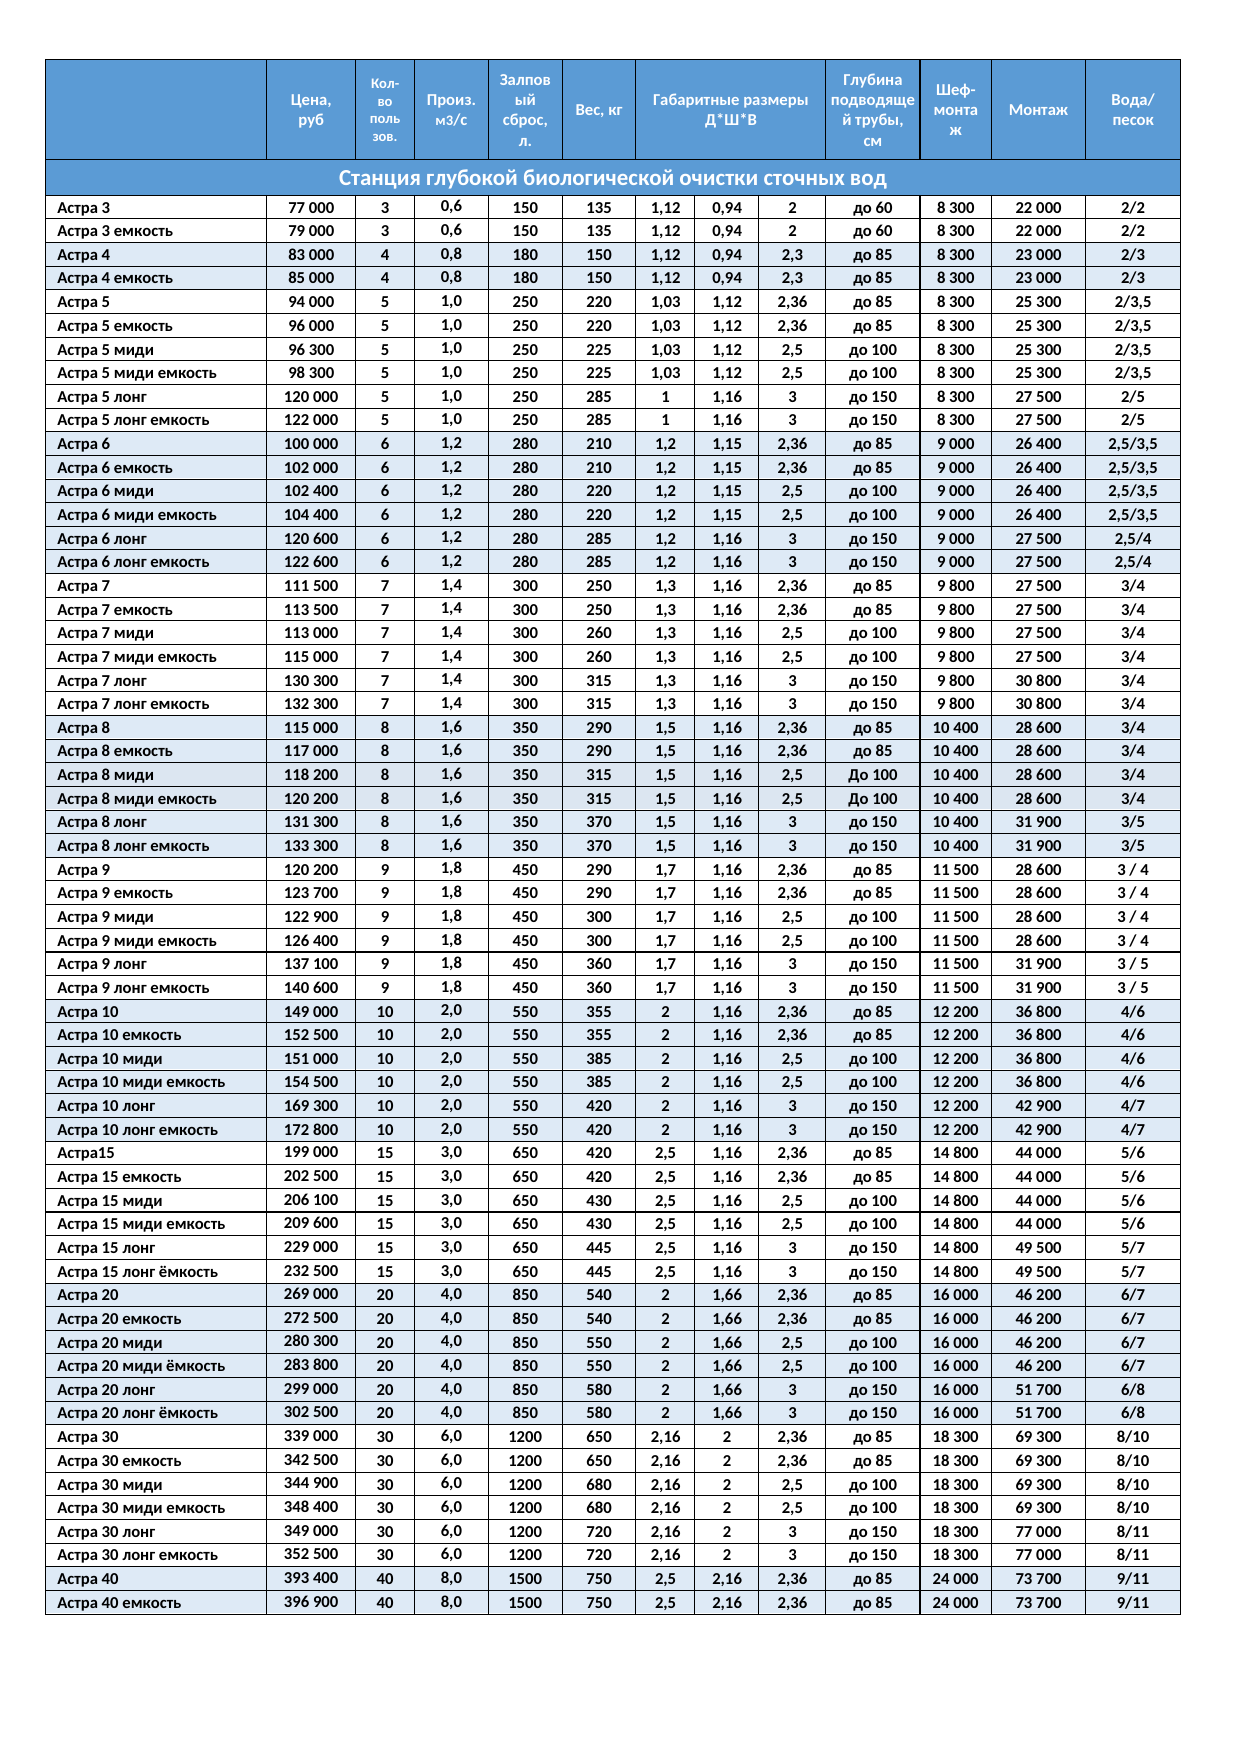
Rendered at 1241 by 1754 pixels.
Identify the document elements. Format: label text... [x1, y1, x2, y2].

table_cell 12 200 [921, 1118, 991, 1141]
table_cell 300 [563, 905, 635, 928]
table_cell 1,2 [415, 527, 488, 549]
table_cell 1,16 [695, 692, 758, 715]
table_cell 2,5 [759, 763, 825, 786]
table_cell Астра 20 лонг ёмкость [46, 1402, 266, 1424]
table_cell 9/11 [1086, 1567, 1180, 1590]
table_cell 1,0 [415, 314, 488, 337]
table_cell 79 000 [267, 219, 355, 242]
table_cell 1,6 [415, 763, 488, 786]
table_cell до 60 [826, 196, 919, 218]
table_cell до 85 [826, 574, 919, 597]
table_cell 2,16 [636, 1425, 694, 1448]
table_cell 12 200 [921, 1023, 991, 1046]
table_cell 1,16 [695, 550, 758, 573]
table_cell 8 300 [921, 338, 991, 360]
table_cell 1,3 [636, 645, 694, 668]
table_cell 9 [356, 881, 414, 904]
table_cell 1,6 [415, 716, 488, 738]
table_cell 220 [563, 314, 635, 337]
table_cell 1,8 [415, 858, 488, 880]
table_cell Астра 9 миди [46, 905, 266, 928]
table_cell 2,5 [759, 1047, 825, 1069]
table_cell 1,15 [695, 480, 758, 502]
table_cell 27 500 [992, 527, 1085, 549]
table_cell 250 [489, 385, 562, 407]
table_cell 69 300 [992, 1425, 1085, 1448]
table_cell Астра 9 миди емкость [46, 929, 266, 951]
table_cell до 100 [826, 905, 919, 928]
table_cell 44 000 [992, 1213, 1085, 1235]
table_cell 1,16 [695, 858, 758, 880]
table_cell 1,2 [415, 480, 488, 502]
table_cell 150 [563, 267, 635, 289]
table_cell 300 [489, 574, 562, 597]
table_cell 10 [356, 1118, 414, 1141]
table_cell 370 [563, 834, 635, 857]
table_header Шеф-монтаж [921, 60, 991, 159]
table_cell 123 700 [267, 881, 355, 904]
table_cell 1,16 [695, 905, 758, 928]
table_cell 122 000 [267, 409, 355, 431]
table_cell 5/6 [1086, 1213, 1180, 1235]
table_cell 1,16 [695, 527, 758, 549]
table_cell 133 300 [267, 834, 355, 857]
table_cell 1,66 [695, 1354, 758, 1377]
table_cell 229 000 [267, 1236, 355, 1259]
table_cell 14 800 [921, 1236, 991, 1259]
table_cell 2,3 [759, 267, 825, 289]
table_cell 2,36 [759, 1165, 825, 1188]
table_cell 1,16 [695, 1047, 758, 1069]
table_cell 6/7 [1086, 1284, 1180, 1306]
table_cell 11 500 [921, 953, 991, 975]
table_cell 2/3,5 [1086, 338, 1180, 360]
table_cell Астра 15 миди [46, 1189, 266, 1211]
table_cell 250 [489, 290, 562, 313]
table_cell 2,36 [759, 574, 825, 597]
table_cell 3 / 5 [1086, 976, 1180, 999]
table_cell 1,16 [695, 787, 758, 809]
table_cell 49 500 [992, 1236, 1085, 1259]
table_cell 14 800 [921, 1260, 991, 1282]
table_cell Станция глубокой биологической очистки сточных вод [46, 160, 1180, 195]
table_cell 16 000 [921, 1284, 991, 1306]
table_cell 2 [636, 1354, 694, 1377]
table_cell 1,66 [695, 1331, 758, 1353]
table_cell 1,0 [415, 290, 488, 313]
table_cell 10 400 [921, 763, 991, 786]
table_cell до 150 [826, 811, 919, 833]
table_cell 1,7 [636, 976, 694, 999]
table_cell 2,16 [695, 1567, 758, 1590]
table_cell 5/7 [1086, 1260, 1180, 1282]
table_cell 28 600 [992, 929, 1085, 951]
table_cell 122 600 [267, 550, 355, 573]
table_cell Астра 9 лонг емкость [46, 976, 266, 999]
table_cell 206 100 [267, 1189, 355, 1211]
table_cell 8 300 [921, 361, 991, 384]
table_cell 2,5 [759, 338, 825, 360]
table_cell 46 200 [992, 1354, 1085, 1377]
table_cell 550 [489, 1023, 562, 1046]
table_cell 2/2 [1086, 219, 1180, 242]
table_cell 28 600 [992, 716, 1085, 738]
table_cell 2,5 [759, 1071, 825, 1093]
table_cell 1,16 [695, 1118, 758, 1141]
table_cell до 150 [826, 1236, 919, 1259]
table_cell 1,16 [695, 1189, 758, 1211]
table_cell 2/3,5 [1086, 290, 1180, 313]
table_cell 2 [695, 1544, 758, 1566]
table_cell 3,0 [415, 1213, 488, 1235]
table_cell Астра 5 миди [46, 338, 266, 360]
table_cell Астра 30 миди емкость [46, 1496, 266, 1519]
table_cell 11 500 [921, 881, 991, 904]
table_cell 102 000 [267, 456, 355, 478]
table_cell 25 300 [992, 290, 1085, 313]
table_cell 225 [563, 338, 635, 360]
table_cell 850 [489, 1284, 562, 1306]
table_cell 3 [759, 811, 825, 833]
table_cell 420 [563, 1142, 635, 1164]
table_cell 5 [356, 409, 414, 431]
table_cell до 150 [826, 834, 919, 857]
table_cell Астра 8 емкость [46, 740, 266, 762]
table_cell 1200 [489, 1544, 562, 1566]
table_cell 2,36 [759, 858, 825, 880]
table_cell 1,15 [695, 456, 758, 478]
table_cell 2,36 [759, 740, 825, 762]
table_cell 220 [563, 290, 635, 313]
table_cell 8 300 [921, 219, 991, 242]
table_cell 8/10 [1086, 1473, 1180, 1495]
table_cell 3 [759, 1378, 825, 1401]
table_cell 280 [489, 527, 562, 549]
table_cell 20 [356, 1284, 414, 1306]
table_cell 3/4 [1086, 787, 1180, 809]
table_cell 1,7 [636, 953, 694, 975]
table_cell 1,16 [695, 1142, 758, 1164]
table_cell 1,16 [695, 645, 758, 668]
table_cell 120 600 [267, 527, 355, 549]
table_cell 122 900 [267, 905, 355, 928]
table_cell 6/8 [1086, 1402, 1180, 1424]
table_cell 77 000 [992, 1520, 1085, 1542]
table_cell 3 [759, 976, 825, 999]
table_cell 30 [356, 1449, 414, 1472]
table_cell 1,12 [695, 314, 758, 337]
table_cell Астра 7 лонг [46, 669, 266, 691]
table_cell 172 800 [267, 1118, 355, 1141]
table_cell 1,4 [415, 621, 488, 644]
table_cell 8,0 [415, 1567, 488, 1590]
table_cell 27 500 [992, 550, 1085, 573]
table_cell 350 [489, 716, 562, 738]
table_cell 40 [356, 1591, 414, 1613]
table_cell 14 800 [921, 1165, 991, 1188]
table_cell 290 [563, 740, 635, 762]
table_cell 2,0 [415, 1094, 488, 1117]
table_cell 300 [489, 645, 562, 668]
table_cell 2,5/3,5 [1086, 503, 1180, 526]
table_cell 1,16 [695, 1000, 758, 1022]
table_cell 9 800 [921, 574, 991, 597]
table_cell 1,3 [636, 574, 694, 597]
table_cell 96 000 [267, 314, 355, 337]
table_cell 8 300 [921, 243, 991, 266]
table_cell 117 000 [267, 740, 355, 762]
table_cell 370 [563, 811, 635, 833]
table_cell 1,16 [695, 834, 758, 857]
table_cell 18 300 [921, 1449, 991, 1472]
table_cell Астра 30 миди [46, 1473, 266, 1495]
table_cell 445 [563, 1236, 635, 1259]
table_cell 1,16 [695, 409, 758, 431]
table_cell 250 [489, 314, 562, 337]
table_cell до 150 [826, 1520, 919, 1542]
table_cell 9 800 [921, 692, 991, 715]
table_cell 1,66 [695, 1284, 758, 1306]
table_cell Астра 30 [46, 1425, 266, 1448]
table_cell 550 [489, 1071, 562, 1093]
table_cell 3/4 [1086, 692, 1180, 715]
table_cell 2 [695, 1496, 758, 1519]
table_cell 18 300 [921, 1544, 991, 1566]
table_cell 3/4 [1086, 740, 1180, 762]
table_cell 355 [563, 1023, 635, 1046]
table_cell 290 [563, 858, 635, 880]
table_cell 280 [489, 503, 562, 526]
table_cell 2,16 [636, 1449, 694, 1472]
table_cell 131 300 [267, 811, 355, 833]
table_cell до 85 [826, 1567, 919, 1590]
table_cell 360 [563, 953, 635, 975]
table_cell 850 [489, 1354, 562, 1377]
table_cell 339 000 [267, 1425, 355, 1448]
table_cell 27 500 [992, 621, 1085, 644]
table_cell 650 [489, 1142, 562, 1164]
table_cell 149 000 [267, 1000, 355, 1022]
table_cell 18 300 [921, 1496, 991, 1519]
table_cell 3 [759, 953, 825, 975]
table_cell 27 500 [992, 574, 1085, 597]
table_cell до 85 [826, 1142, 919, 1164]
table_cell Астра 5 [46, 290, 266, 313]
table_cell до 85 [826, 1307, 919, 1330]
table_cell 4/6 [1086, 1000, 1180, 1022]
table_cell Астра 4 емкость [46, 267, 266, 289]
table_cell 115 000 [267, 645, 355, 668]
table_cell до 85 [826, 858, 919, 880]
table_cell 1,12 [636, 196, 694, 218]
table_cell 1,16 [695, 1023, 758, 1046]
table_cell 115 000 [267, 716, 355, 738]
table_cell 120 000 [267, 385, 355, 407]
table_cell 6 [356, 550, 414, 573]
table_cell 2,0 [415, 1000, 488, 1022]
table_cell 0,94 [695, 243, 758, 266]
table_header Габаритные размеры Д*Ш*В [636, 60, 825, 159]
table_cell Астра 7 емкость [46, 598, 266, 620]
table_cell 1,4 [415, 574, 488, 597]
table_cell 1,15 [695, 503, 758, 526]
table_cell 12 200 [921, 1094, 991, 1117]
table_cell 850 [489, 1307, 562, 1330]
table_cell 3 / 4 [1086, 858, 1180, 880]
table_cell 1,3 [636, 692, 694, 715]
table_cell 8 [356, 763, 414, 786]
table_cell 2,5 [759, 361, 825, 384]
table_cell 1,4 [415, 598, 488, 620]
table_cell 283 800 [267, 1354, 355, 1377]
table_cell 1200 [489, 1520, 562, 1542]
table_cell 2,5 [636, 1260, 694, 1282]
table_cell до 150 [826, 1544, 919, 1566]
table_cell до 60 [826, 219, 919, 242]
table_cell 4/6 [1086, 1023, 1180, 1046]
table_cell 4,0 [415, 1354, 488, 1377]
table_cell 250 [563, 574, 635, 597]
table_cell 25 300 [992, 314, 1085, 337]
table_cell 1,4 [415, 692, 488, 715]
table_cell 210 [563, 456, 635, 478]
table_cell 2,36 [759, 1449, 825, 1472]
table_cell 9 [356, 976, 414, 999]
table_cell 2,36 [759, 1142, 825, 1164]
table_cell 2 [636, 1402, 694, 1424]
table_cell 151 000 [267, 1047, 355, 1069]
table_cell 9/11 [1086, 1591, 1180, 1613]
table_cell до 100 [826, 1189, 919, 1211]
table_cell 9 800 [921, 645, 991, 668]
table_cell 2 [636, 1307, 694, 1330]
table_cell 6,0 [415, 1544, 488, 1566]
table_cell Астра 5 лонг [46, 385, 266, 407]
table_cell Астра 8 [46, 716, 266, 738]
table_cell до 85 [826, 1591, 919, 1613]
table_cell 1,12 [695, 338, 758, 360]
table_cell 15 [356, 1213, 414, 1235]
table_cell Астра 6 миди емкость [46, 503, 266, 526]
table_cell 1,16 [695, 1165, 758, 1188]
table_cell 6 [356, 432, 414, 455]
table_cell 22 000 [992, 219, 1085, 242]
table_cell 73 700 [992, 1567, 1085, 1590]
table_cell 1,4 [415, 669, 488, 691]
table_cell 2,36 [759, 1307, 825, 1330]
table_cell 130 300 [267, 669, 355, 691]
table_cell Астра 40 [46, 1567, 266, 1590]
table_cell 1,2 [636, 503, 694, 526]
table_cell 2 [636, 1118, 694, 1141]
table_cell 1 [636, 409, 694, 431]
table_cell 1,66 [695, 1402, 758, 1424]
table_cell до 85 [826, 1284, 919, 1306]
table_cell 4/7 [1086, 1094, 1180, 1117]
table_cell 300 [489, 598, 562, 620]
table_cell 385 [563, 1047, 635, 1069]
table_cell 3/4 [1086, 669, 1180, 691]
table_cell 2,5 [759, 787, 825, 809]
table_cell 1,5 [636, 811, 694, 833]
table_cell 5/6 [1086, 1189, 1180, 1211]
table_cell Астра 20 лонг [46, 1378, 266, 1401]
table_cell 9 000 [921, 456, 991, 478]
table_cell 120 200 [267, 787, 355, 809]
table_cell 30 800 [992, 669, 1085, 691]
table_cell Астра 10 емкость [46, 1023, 266, 1046]
table_cell 20 [356, 1378, 414, 1401]
table_cell 6/7 [1086, 1307, 1180, 1330]
table_cell 2,5 [636, 1236, 694, 1259]
table_cell 850 [489, 1331, 562, 1353]
table_cell 1,03 [636, 361, 694, 384]
table_cell 3 [759, 1520, 825, 1542]
table_cell 2,36 [759, 1000, 825, 1022]
table_cell 3/4 [1086, 621, 1180, 644]
table_cell 24 000 [921, 1567, 991, 1590]
table_cell 3/4 [1086, 598, 1180, 620]
table_cell 8 [356, 740, 414, 762]
table_cell 550 [563, 1354, 635, 1377]
table_cell 2,36 [759, 1284, 825, 1306]
table_cell 2 [636, 1000, 694, 1022]
table_cell Астра 15 емкость [46, 1165, 266, 1188]
table_cell 2 [636, 1071, 694, 1093]
table_cell 3 [759, 1236, 825, 1259]
table_cell 46 200 [992, 1307, 1085, 1330]
table_cell 11 500 [921, 929, 991, 951]
table_cell 15 [356, 1189, 414, 1211]
table_cell 2,5 [759, 621, 825, 644]
table_cell 36 800 [992, 1071, 1085, 1093]
table_cell 2,5 [759, 503, 825, 526]
table_cell до 85 [826, 290, 919, 313]
table_cell 14 800 [921, 1189, 991, 1211]
table_cell 420 [563, 1094, 635, 1117]
table_cell 36 800 [992, 1023, 1085, 1046]
table_cell 1,16 [695, 1213, 758, 1235]
table_cell 2 [636, 1284, 694, 1306]
table_cell 2 [695, 1425, 758, 1448]
table_header Цена, руб [267, 60, 355, 159]
table_cell 1500 [489, 1567, 562, 1590]
table_cell 0,8 [415, 267, 488, 289]
table_cell 4/6 [1086, 1071, 1180, 1093]
table_cell 8/10 [1086, 1425, 1180, 1448]
table_cell 450 [489, 905, 562, 928]
table_cell 15 [356, 1142, 414, 1164]
table_cell Астра 30 лонг емкость [46, 1544, 266, 1566]
table_cell 580 [563, 1402, 635, 1424]
table_cell 3 [759, 692, 825, 715]
table_cell 20 [356, 1331, 414, 1353]
table_cell 104 400 [267, 503, 355, 526]
table_cell 300 [563, 929, 635, 951]
table_header Глубина подводящей трубы, см [826, 60, 919, 159]
table_cell 550 [489, 1094, 562, 1117]
table_cell 2/5 [1086, 385, 1180, 407]
table_cell 2/3 [1086, 243, 1180, 266]
table_cell 31 900 [992, 834, 1085, 857]
table_cell до 85 [826, 1165, 919, 1188]
table_cell 51 700 [992, 1402, 1085, 1424]
table_cell 8 [356, 834, 414, 857]
table_cell 8 [356, 787, 414, 809]
table_cell 2,5/3,5 [1086, 480, 1180, 502]
table_cell 1,5 [636, 834, 694, 857]
table_cell до 150 [826, 409, 919, 431]
table_cell 28 600 [992, 740, 1085, 762]
table_cell 2,5 [759, 905, 825, 928]
table_cell 3 [759, 550, 825, 573]
table_cell 269 000 [267, 1284, 355, 1306]
table_cell 1200 [489, 1449, 562, 1472]
table_cell 12 200 [921, 1047, 991, 1069]
table_cell 9 800 [921, 621, 991, 644]
table_cell 1,16 [695, 929, 758, 951]
table_cell 25 300 [992, 361, 1085, 384]
table_cell 1,16 [695, 385, 758, 407]
table_cell 8 [356, 811, 414, 833]
table_cell 750 [563, 1591, 635, 1613]
table_cell до 150 [826, 669, 919, 691]
table_cell 6,0 [415, 1449, 488, 1472]
table_cell 3/4 [1086, 645, 1180, 668]
table_cell 202 500 [267, 1165, 355, 1188]
table_header Произ. м3/с [415, 60, 488, 159]
table_cell Астра 3 [46, 196, 266, 218]
table_cell 16 000 [921, 1354, 991, 1377]
table_cell Астра 9 лонг [46, 953, 266, 975]
table_cell 8 300 [921, 290, 991, 313]
table_cell до 150 [826, 385, 919, 407]
table_cell 4,0 [415, 1331, 488, 1353]
table_cell 3/5 [1086, 834, 1180, 857]
table_cell 9 [356, 953, 414, 975]
table_cell 3 [759, 1544, 825, 1566]
table_cell 220 [563, 480, 635, 502]
table_cell Астра 10 миди [46, 1047, 266, 1069]
table_cell 350 [489, 834, 562, 857]
table_cell 850 [489, 1402, 562, 1424]
table_cell 1,7 [636, 858, 694, 880]
table_cell 1,16 [695, 811, 758, 833]
table_cell 16 000 [921, 1331, 991, 1353]
table_header Залповый сброс, л. [489, 60, 562, 159]
table_cell 344 900 [267, 1473, 355, 1495]
table_cell 1,6 [415, 740, 488, 762]
table_cell 30 [356, 1425, 414, 1448]
table_cell до 100 [826, 503, 919, 526]
table_cell 1 [636, 385, 694, 407]
table_cell 9 000 [921, 503, 991, 526]
table_cell 2,5/3,5 [1086, 456, 1180, 478]
table_cell 10 400 [921, 740, 991, 762]
table_cell 10 [356, 1023, 414, 1046]
table_cell 2,36 [759, 598, 825, 620]
table_cell 73 700 [992, 1591, 1085, 1613]
table_cell 2,16 [636, 1544, 694, 1566]
table_cell 2,36 [759, 1567, 825, 1590]
table_cell 10 400 [921, 787, 991, 809]
table_cell 2 [695, 1520, 758, 1542]
table_cell 24 000 [921, 1591, 991, 1613]
table_cell 450 [489, 858, 562, 880]
table_cell 2,5/4 [1086, 527, 1180, 549]
table_cell 2/2 [1086, 196, 1180, 218]
table_cell до 100 [826, 361, 919, 384]
table_cell 2,36 [759, 456, 825, 478]
table_cell 2,5 [759, 1189, 825, 1211]
table_cell 280 [489, 456, 562, 478]
table_cell 2,3 [759, 243, 825, 266]
table_cell 650 [489, 1165, 562, 1188]
table_cell 169 300 [267, 1094, 355, 1117]
table_cell до 100 [826, 1496, 919, 1519]
table_cell до 85 [826, 243, 919, 266]
table_cell 180 [489, 243, 562, 266]
table_cell 135 [563, 219, 635, 242]
table_cell Астра 20 миди [46, 1331, 266, 1353]
table_cell 1,3 [636, 598, 694, 620]
table_cell 6/7 [1086, 1354, 1180, 1377]
table_cell 2,5 [759, 1331, 825, 1353]
table_cell 1,0 [415, 409, 488, 431]
table_cell 30 800 [992, 692, 1085, 715]
table_cell 4 [356, 267, 414, 289]
table_cell 111 500 [267, 574, 355, 597]
table_cell Астра 15 лонг ёмкость [46, 1260, 266, 1282]
table_cell 83 000 [267, 243, 355, 266]
table_cell 350 [489, 763, 562, 786]
table_cell 8/11 [1086, 1544, 1180, 1566]
table_cell 150 [563, 243, 635, 266]
table_cell 8/10 [1086, 1496, 1180, 1519]
table_cell 2/3,5 [1086, 361, 1180, 384]
table_cell 1500 [489, 1591, 562, 1613]
table_cell 300 [489, 692, 562, 715]
table_cell 342 500 [267, 1449, 355, 1472]
table_cell 2,36 [759, 881, 825, 904]
table_cell 31 900 [992, 811, 1085, 833]
table_cell 18 300 [921, 1425, 991, 1448]
table_cell 30 [356, 1544, 414, 1566]
table_cell 6 [356, 527, 414, 549]
table_cell 1,03 [636, 338, 694, 360]
table_cell 126 400 [267, 929, 355, 951]
table_cell 299 000 [267, 1378, 355, 1401]
table_cell 315 [563, 787, 635, 809]
table_cell 360 [563, 976, 635, 999]
table_cell 1,2 [636, 480, 694, 502]
table_cell Астра 5 емкость [46, 314, 266, 337]
table_cell 85 000 [267, 267, 355, 289]
table_cell 315 [563, 763, 635, 786]
table_cell 2,36 [759, 1023, 825, 1046]
table_cell 120 200 [267, 858, 355, 880]
table_cell 550 [489, 1000, 562, 1022]
table_cell 3 [759, 1094, 825, 1117]
table_cell 650 [489, 1189, 562, 1211]
table_cell до 100 [826, 1354, 919, 1377]
table_cell 350 [489, 787, 562, 809]
table_cell 1,4 [415, 645, 488, 668]
table_cell до 100 [826, 1473, 919, 1495]
table_cell 10 [356, 1094, 414, 1117]
table_cell 4,0 [415, 1378, 488, 1401]
table_cell 1,5 [636, 740, 694, 762]
table_cell 4 [356, 243, 414, 266]
table_cell Астра 4 [46, 243, 266, 266]
table_cell 8 300 [921, 314, 991, 337]
table_cell 2 [695, 1473, 758, 1495]
table_cell до 85 [826, 1023, 919, 1046]
table_cell 3/4 [1086, 574, 1180, 597]
table_cell 22 000 [992, 196, 1085, 218]
table_cell 5 [356, 385, 414, 407]
table_cell 1,66 [695, 1378, 758, 1401]
table_cell 2,36 [759, 716, 825, 738]
table_cell 8,0 [415, 1591, 488, 1613]
table_cell до 100 [826, 338, 919, 360]
table_cell 302 500 [267, 1402, 355, 1424]
table_cell 1,16 [695, 1236, 758, 1259]
table_cell 2,5 [759, 1213, 825, 1235]
table_cell 9 [356, 905, 414, 928]
table_cell 250 [489, 361, 562, 384]
table_cell до 150 [826, 953, 919, 975]
table_cell Астра 7 [46, 574, 266, 597]
table_cell 0,8 [415, 243, 488, 266]
table_cell 15 [356, 1165, 414, 1188]
table_cell 225 [563, 361, 635, 384]
table_cell 1,16 [695, 1071, 758, 1093]
table_cell 154 500 [267, 1071, 355, 1093]
table_cell 7 [356, 574, 414, 597]
table_cell 9 800 [921, 598, 991, 620]
table_cell 2,5 [636, 1165, 694, 1188]
table_cell 118 200 [267, 763, 355, 786]
table_header Кол-во пользов. [356, 60, 414, 159]
table_cell 20 [356, 1402, 414, 1424]
table_cell 1,6 [415, 811, 488, 833]
table_cell 10 400 [921, 811, 991, 833]
table_cell 352 500 [267, 1544, 355, 1566]
table_cell 2/3 [1086, 267, 1180, 289]
table_cell Астра 6 [46, 432, 266, 455]
table_cell 8/10 [1086, 1449, 1180, 1472]
table_cell 16 000 [921, 1307, 991, 1330]
table_cell 5 [356, 361, 414, 384]
table_cell 420 [563, 1118, 635, 1141]
table_cell 8/11 [1086, 1520, 1180, 1542]
table_cell 30 [356, 1520, 414, 1542]
table_cell 102 400 [267, 480, 355, 502]
table_cell 445 [563, 1260, 635, 1282]
table_cell 5/7 [1086, 1236, 1180, 1259]
table_cell Астра 6 миди [46, 480, 266, 502]
table_cell 1,16 [695, 976, 758, 999]
table_cell Астра 8 миди [46, 763, 266, 786]
table_cell 2,5 [759, 480, 825, 502]
table_cell 2 [636, 1023, 694, 1046]
table_cell 3,0 [415, 1260, 488, 1282]
table_header [46, 60, 266, 159]
table_cell Астра 10 лонг емкость [46, 1118, 266, 1141]
table_cell до 85 [826, 456, 919, 478]
table_cell Астра 5 миди емкость [46, 361, 266, 384]
table_cell 77 000 [267, 196, 355, 218]
table_cell 23 000 [992, 243, 1085, 266]
table_cell 44 000 [992, 1165, 1085, 1188]
table_cell 3,0 [415, 1142, 488, 1164]
table_cell Астра 3 емкость [46, 219, 266, 242]
table_cell 220 [563, 503, 635, 526]
table_cell 3,0 [415, 1165, 488, 1188]
table_cell 650 [563, 1449, 635, 1472]
table_cell 2,5 [636, 1142, 694, 1164]
table_cell 2,0 [415, 1023, 488, 1046]
table_cell до 150 [826, 1378, 919, 1401]
table_cell 26 400 [992, 503, 1085, 526]
table_cell 2,16 [636, 1473, 694, 1495]
table_cell Астра 8 лонг емкость [46, 834, 266, 857]
table_cell 113 000 [267, 621, 355, 644]
table_cell 209 600 [267, 1213, 355, 1235]
table_cell 18 300 [921, 1520, 991, 1542]
table_cell 3 [759, 1118, 825, 1141]
table_cell 4/7 [1086, 1118, 1180, 1141]
table_cell 2,36 [759, 314, 825, 337]
table_cell 1,7 [636, 881, 694, 904]
table_cell Астра 9 [46, 858, 266, 880]
table_cell 152 500 [267, 1023, 355, 1046]
table_cell 280 [489, 480, 562, 502]
table_cell 9 000 [921, 432, 991, 455]
table_cell 6,0 [415, 1520, 488, 1542]
table_cell 1,2 [636, 456, 694, 478]
table_cell 1200 [489, 1496, 562, 1519]
table_cell 3/4 [1086, 763, 1180, 786]
table_cell Астра 30 емкость [46, 1449, 266, 1472]
table_cell 25 300 [992, 338, 1085, 360]
table_cell 285 [563, 550, 635, 573]
table_cell 2,36 [759, 290, 825, 313]
table_cell 27 500 [992, 385, 1085, 407]
table_cell 0,6 [415, 196, 488, 218]
table_cell 1,2 [415, 550, 488, 573]
table_cell 2 [636, 1378, 694, 1401]
table_cell Астра 6 лонг [46, 527, 266, 549]
table_cell 0,6 [415, 219, 488, 242]
table_cell 5/6 [1086, 1142, 1180, 1164]
table_header Монтаж [992, 60, 1085, 159]
table_cell 8 300 [921, 385, 991, 407]
table_cell 14 800 [921, 1142, 991, 1164]
table_cell 1,16 [695, 669, 758, 691]
table_cell 2,5 [636, 1213, 694, 1235]
table_cell 3 [759, 385, 825, 407]
table_cell 12 200 [921, 1071, 991, 1093]
table_cell 210 [563, 432, 635, 455]
table_cell до 100 [826, 480, 919, 502]
table_cell до 150 [826, 692, 919, 715]
table_cell 69 300 [992, 1449, 1085, 1472]
table_cell 285 [563, 527, 635, 549]
table_cell 0,94 [695, 219, 758, 242]
table_cell 1,12 [636, 243, 694, 266]
table_cell 16 000 [921, 1378, 991, 1401]
table_cell до 85 [826, 716, 919, 738]
table_cell 10 [356, 1071, 414, 1093]
table_cell 9 [356, 929, 414, 951]
table_cell 113 500 [267, 598, 355, 620]
table_cell 6 [356, 503, 414, 526]
table_cell 16 000 [921, 1402, 991, 1424]
table_cell 300 [489, 621, 562, 644]
table_cell 31 900 [992, 953, 1085, 975]
table_cell 3,0 [415, 1236, 488, 1259]
table_cell 550 [489, 1118, 562, 1141]
table_cell 5 [356, 338, 414, 360]
table_cell Астра 10 миди емкость [46, 1071, 266, 1093]
table_cell 28 600 [992, 858, 1085, 880]
table_cell 2 [636, 1331, 694, 1353]
table_cell 1,16 [695, 763, 758, 786]
table_cell 3 [356, 196, 414, 218]
table_cell Астра 10 лонг [46, 1094, 266, 1117]
table_cell 1,0 [415, 338, 488, 360]
table_cell 1,2 [415, 456, 488, 478]
table_cell 27 500 [992, 409, 1085, 431]
table_cell 30 [356, 1496, 414, 1519]
table_cell 40 [356, 1567, 414, 1590]
table_cell 650 [489, 1213, 562, 1235]
table_cell 1,8 [415, 929, 488, 951]
table_cell 8 300 [921, 409, 991, 431]
table_cell 2,5/4 [1086, 550, 1180, 573]
table_cell 350 [489, 740, 562, 762]
table_cell до 100 [826, 645, 919, 668]
table_cell 420 [563, 1165, 635, 1188]
table_cell До 100 [826, 763, 919, 786]
table_cell 650 [563, 1425, 635, 1448]
table_cell 137 100 [267, 953, 355, 975]
table_cell 1,03 [636, 314, 694, 337]
table_cell 1,16 [695, 574, 758, 597]
table_cell 2/5 [1086, 409, 1180, 431]
table_cell до 150 [826, 527, 919, 549]
table_cell 2,5 [759, 1496, 825, 1519]
table_cell 36 800 [992, 1047, 1085, 1069]
table_cell 23 000 [992, 267, 1085, 289]
table_cell 450 [489, 881, 562, 904]
table_cell 2,5/3,5 [1086, 432, 1180, 455]
table_cell 1,16 [695, 740, 758, 762]
table_cell 135 [563, 196, 635, 218]
table_cell Астра 7 миди емкость [46, 645, 266, 668]
table_cell Астра 40 емкость [46, 1591, 266, 1613]
table_cell 10 400 [921, 716, 991, 738]
table_cell 2/3,5 [1086, 314, 1180, 337]
table_cell 2 [636, 1094, 694, 1117]
table_cell 2,0 [415, 1071, 488, 1093]
table_cell 20 [356, 1354, 414, 1377]
table_cell 46 200 [992, 1284, 1085, 1306]
table_cell 199 000 [267, 1142, 355, 1164]
table_cell 550 [489, 1047, 562, 1069]
table_cell 1,2 [636, 527, 694, 549]
table_cell 850 [489, 1378, 562, 1401]
table_cell 385 [563, 1071, 635, 1093]
table_cell 2 [759, 219, 825, 242]
table_cell До 100 [826, 787, 919, 809]
table_cell 290 [563, 716, 635, 738]
table_cell 3 [759, 409, 825, 431]
table_cell 1,16 [695, 1260, 758, 1282]
table_cell 650 [489, 1260, 562, 1282]
table_cell 0,94 [695, 267, 758, 289]
table_cell 4/6 [1086, 1047, 1180, 1069]
table_cell 315 [563, 692, 635, 715]
table_cell до 85 [826, 1000, 919, 1022]
table_cell 2 [695, 1449, 758, 1472]
table_cell 3 / 5 [1086, 953, 1180, 975]
table_cell 9 [356, 858, 414, 880]
table_cell 260 [563, 621, 635, 644]
table_cell Астра 5 лонг емкость [46, 409, 266, 431]
table_cell 18 300 [921, 1473, 991, 1495]
table_cell 3,0 [415, 1189, 488, 1211]
table_cell 1,2 [415, 503, 488, 526]
table_cell 51 700 [992, 1378, 1085, 1401]
table_cell 28 600 [992, 905, 1085, 928]
table_cell 140 600 [267, 976, 355, 999]
table_cell 20 [356, 1307, 414, 1330]
table_cell 2,5 [759, 1473, 825, 1495]
table_cell Астра 8 лонг [46, 811, 266, 833]
table_cell 650 [489, 1236, 562, 1259]
table_cell 349 000 [267, 1520, 355, 1542]
table_header Вода/ песок [1086, 60, 1180, 159]
table_cell 250 [563, 598, 635, 620]
table_cell 1,7 [636, 905, 694, 928]
table_cell 1,16 [695, 598, 758, 620]
table_cell 69 300 [992, 1496, 1085, 1519]
table_cell 3 [356, 219, 414, 242]
table_cell 285 [563, 409, 635, 431]
table_cell 94 000 [267, 290, 355, 313]
table_cell 5 [356, 290, 414, 313]
table_cell 1,16 [695, 716, 758, 738]
table_cell Астра15 [46, 1142, 266, 1164]
table_cell до 85 [826, 740, 919, 762]
table_cell до 85 [826, 598, 919, 620]
table_cell 2,36 [759, 432, 825, 455]
table_cell 250 [489, 409, 562, 431]
table_cell 2,16 [636, 1520, 694, 1542]
table_cell 11 500 [921, 858, 991, 880]
table_cell Астра 7 миди [46, 621, 266, 644]
table_cell 1,5 [636, 763, 694, 786]
table_cell 9 000 [921, 550, 991, 573]
table_cell 28 600 [992, 881, 1085, 904]
table_cell 5 [356, 314, 414, 337]
table_cell 1,0 [415, 385, 488, 407]
table_cell 232 500 [267, 1260, 355, 1282]
table_cell 2,0 [415, 1047, 488, 1069]
table_cell до 100 [826, 1213, 919, 1235]
table_cell 1,16 [695, 621, 758, 644]
table_cell Астра 6 лонг емкость [46, 550, 266, 573]
table_cell 7 [356, 669, 414, 691]
table_cell до 100 [826, 1047, 919, 1069]
table_cell 1,8 [415, 976, 488, 999]
table_cell 1,16 [695, 1094, 758, 1117]
table_cell 49 500 [992, 1260, 1085, 1282]
table_cell 280 300 [267, 1331, 355, 1353]
table_cell 77 000 [992, 1544, 1085, 1566]
table_cell 1,2 [415, 432, 488, 455]
table_cell 3 / 4 [1086, 881, 1180, 904]
table_cell 1,12 [636, 219, 694, 242]
table_cell 6,0 [415, 1496, 488, 1519]
table_cell 10 400 [921, 834, 991, 857]
table_cell Астра 7 лонг емкость [46, 692, 266, 715]
table_cell 28 600 [992, 787, 1085, 809]
table_cell Астра 30 лонг [46, 1520, 266, 1542]
table_cell 30 [356, 1473, 414, 1495]
table_cell 150 [489, 196, 562, 218]
table_cell 0,94 [695, 196, 758, 218]
table_cell до 100 [826, 621, 919, 644]
table_cell 348 400 [267, 1496, 355, 1519]
table_cell 11 500 [921, 905, 991, 928]
table_cell 1,8 [415, 953, 488, 975]
table_cell 430 [563, 1189, 635, 1211]
table_cell до 85 [826, 1449, 919, 1472]
table_cell 98 300 [267, 361, 355, 384]
table_cell до 85 [826, 1425, 919, 1448]
table_cell 1,12 [695, 290, 758, 313]
table_cell 6,0 [415, 1425, 488, 1448]
table_cell 1200 [489, 1425, 562, 1448]
table_cell 540 [563, 1284, 635, 1306]
table_cell 272 500 [267, 1307, 355, 1330]
table_cell 27 500 [992, 598, 1085, 620]
table_cell 1,3 [636, 621, 694, 644]
table_cell 3 [759, 834, 825, 857]
table_cell 450 [489, 929, 562, 951]
table_cell 44 000 [992, 1142, 1085, 1164]
table_cell Астра 20 емкость [46, 1307, 266, 1330]
table_cell 350 [489, 811, 562, 833]
table_cell 96 300 [267, 338, 355, 360]
table_cell 300 [489, 669, 562, 691]
table_cell 12 200 [921, 1000, 991, 1022]
table_header Вес, кг [563, 60, 635, 159]
table_cell 1,5 [636, 716, 694, 738]
table_cell 7 [356, 598, 414, 620]
table_cell 1,0 [415, 361, 488, 384]
table_cell Астра 15 миди емкость [46, 1213, 266, 1235]
table_cell 42 900 [992, 1118, 1085, 1141]
table_cell 9 000 [921, 480, 991, 502]
table_cell 27 500 [992, 645, 1085, 668]
table_cell 1200 [489, 1473, 562, 1495]
table_cell 10 [356, 1047, 414, 1069]
table_cell 36 800 [992, 1000, 1085, 1022]
table_cell 2,5 [759, 1354, 825, 1377]
table_cell 31 900 [992, 976, 1085, 999]
table_cell 3 [759, 527, 825, 549]
table_cell 680 [563, 1496, 635, 1519]
table_cell 15 [356, 1260, 414, 1282]
table_cell 1,3 [636, 669, 694, 691]
table_cell 1,66 [695, 1307, 758, 1330]
table_cell 9 800 [921, 669, 991, 691]
table_cell 1,7 [636, 929, 694, 951]
table_cell 3/4 [1086, 716, 1180, 738]
table_cell до 150 [826, 976, 919, 999]
table_cell 6/8 [1086, 1378, 1180, 1401]
table_cell 280 [489, 550, 562, 573]
table_cell 680 [563, 1473, 635, 1495]
table_cell 1,8 [415, 881, 488, 904]
table_cell 1,16 [695, 881, 758, 904]
table_cell 2,16 [636, 1496, 694, 1519]
table_cell до 100 [826, 1071, 919, 1093]
table_cell 260 [563, 645, 635, 668]
table_cell 26 400 [992, 432, 1085, 455]
table_cell 750 [563, 1567, 635, 1590]
table_cell до 150 [826, 1402, 919, 1424]
table_cell 132 300 [267, 692, 355, 715]
table_cell 396 900 [267, 1591, 355, 1613]
table_cell 250 [489, 338, 562, 360]
table_cell до 85 [826, 267, 919, 289]
table_cell 1,16 [695, 953, 758, 975]
table_cell 1,6 [415, 787, 488, 809]
table_cell 4,0 [415, 1284, 488, 1306]
table_cell 1,6 [415, 834, 488, 857]
table_cell 26 400 [992, 480, 1085, 502]
table_cell 6 [356, 456, 414, 478]
table_cell 2,5 [636, 1591, 694, 1613]
table_cell 4,0 [415, 1307, 488, 1330]
table_cell Астра 8 миди емкость [46, 787, 266, 809]
table_cell 6/7 [1086, 1331, 1180, 1353]
table_cell 3 / 4 [1086, 905, 1180, 928]
table_cell 26 400 [992, 456, 1085, 478]
table_cell 2 [636, 1047, 694, 1069]
table_cell 3 [759, 669, 825, 691]
table_cell 1,15 [695, 432, 758, 455]
table_cell 2,5 [636, 1189, 694, 1211]
table_cell до 150 [826, 1260, 919, 1282]
table_cell 2,5 [759, 645, 825, 668]
table_cell Астра 9 емкость [46, 881, 266, 904]
table_cell 280 [489, 432, 562, 455]
table_cell 1,12 [695, 361, 758, 384]
table_cell 100 000 [267, 432, 355, 455]
table_cell 15 [356, 1236, 414, 1259]
table_cell до 85 [826, 432, 919, 455]
table_cell 1,2 [636, 550, 694, 573]
table_cell 11 500 [921, 976, 991, 999]
table_cell 5/6 [1086, 1165, 1180, 1188]
table_cell 28 600 [992, 763, 1085, 786]
table_cell 290 [563, 881, 635, 904]
table_cell Астра 20 [46, 1284, 266, 1306]
table_cell до 150 [826, 1118, 919, 1141]
table_cell Астра 6 емкость [46, 456, 266, 478]
table_cell 720 [563, 1520, 635, 1542]
table_cell 6,0 [415, 1473, 488, 1495]
table_cell 550 [563, 1331, 635, 1353]
table_cell 2,5 [759, 929, 825, 951]
table_cell 1,03 [636, 290, 694, 313]
table_cell до 85 [826, 314, 919, 337]
table_cell 8 300 [921, 196, 991, 218]
table_cell до 150 [826, 1094, 919, 1117]
table_cell до 85 [826, 881, 919, 904]
table_cell 450 [489, 976, 562, 999]
table_cell Астра 10 [46, 1000, 266, 1022]
table_cell 44 000 [992, 1189, 1085, 1211]
table_cell 1,2 [636, 432, 694, 455]
table_cell 8 300 [921, 267, 991, 289]
table_cell 2,0 [415, 1118, 488, 1141]
table_cell 2 [759, 196, 825, 218]
table_cell 4,0 [415, 1402, 488, 1424]
table_cell до 150 [826, 550, 919, 573]
table_cell 46 200 [992, 1331, 1085, 1353]
table_cell Астра 15 лонг [46, 1236, 266, 1259]
table_cell 10 [356, 1000, 414, 1022]
table_cell 3 [759, 1260, 825, 1282]
table_cell 180 [489, 267, 562, 289]
table_cell 3/5 [1086, 811, 1180, 833]
table_cell 6 [356, 480, 414, 502]
table_cell 42 900 [992, 1094, 1085, 1117]
table_cell 450 [489, 953, 562, 975]
table_cell Астра 20 миди ёмкость [46, 1354, 266, 1377]
table_cell 7 [356, 645, 414, 668]
table_cell 3 / 4 [1086, 929, 1180, 951]
table_cell 720 [563, 1544, 635, 1566]
table_cell 3 [759, 1402, 825, 1424]
table_cell 393 400 [267, 1567, 355, 1590]
table_cell 285 [563, 385, 635, 407]
table_cell 9 000 [921, 527, 991, 549]
table_cell 150 [489, 219, 562, 242]
table_cell до 100 [826, 1331, 919, 1353]
table_cell 580 [563, 1378, 635, 1401]
table_cell 355 [563, 1000, 635, 1022]
table_cell 2,16 [695, 1591, 758, 1613]
table_cell 315 [563, 669, 635, 691]
table_cell 2,5 [636, 1567, 694, 1590]
table_cell 14 800 [921, 1213, 991, 1235]
table_cell 1,12 [636, 267, 694, 289]
table_cell 8 [356, 716, 414, 738]
table_cell 69 300 [992, 1473, 1085, 1495]
table_cell 7 [356, 692, 414, 715]
table_cell 7 [356, 621, 414, 644]
table_cell 540 [563, 1307, 635, 1330]
table_cell 430 [563, 1213, 635, 1235]
table_cell 2,36 [759, 1425, 825, 1448]
table_cell 2,36 [759, 1591, 825, 1613]
table_cell 1,8 [415, 905, 488, 928]
table_cell 1,5 [636, 787, 694, 809]
table_cell до 100 [826, 929, 919, 951]
